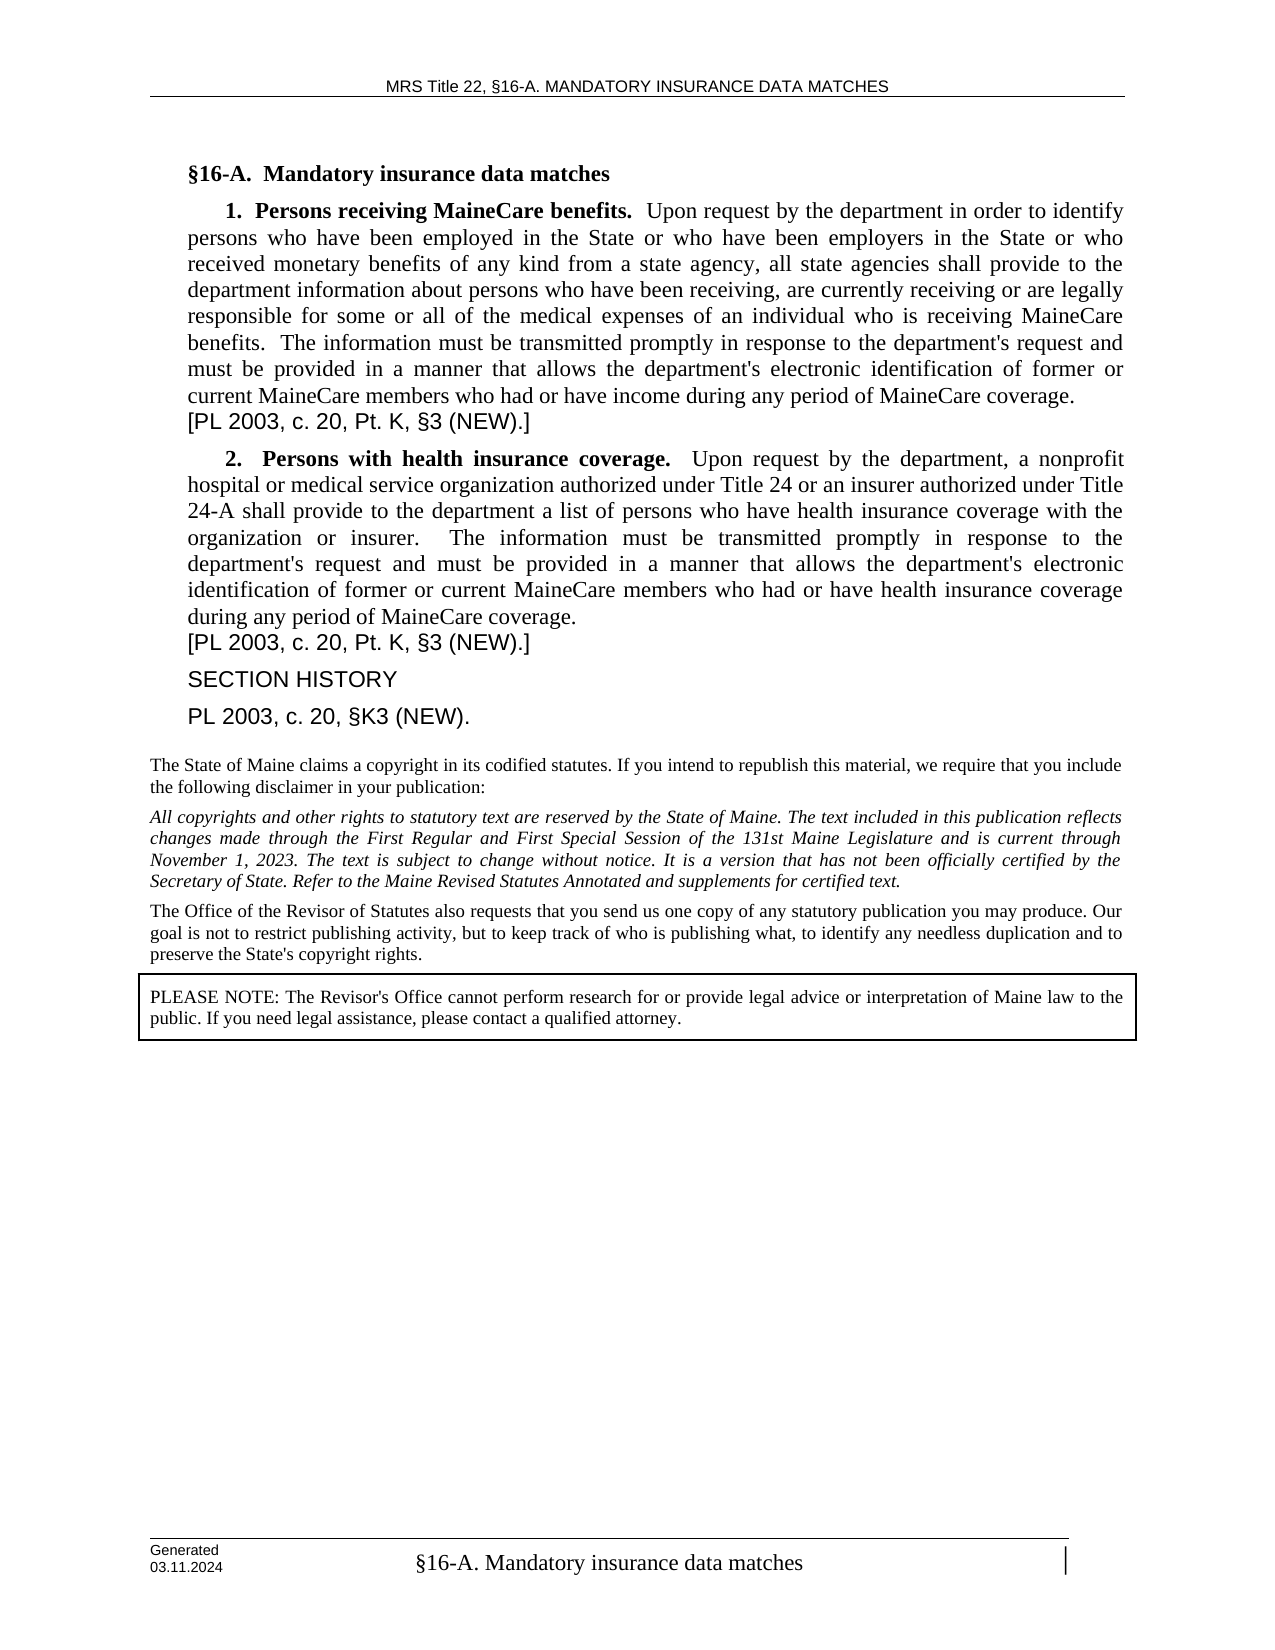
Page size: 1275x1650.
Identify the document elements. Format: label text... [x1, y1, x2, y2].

text SECTION HISTORY [187, 666, 1125, 692]
text All copyrights and other rights to statutory text are reserved by the State of Maine. The text included in this publication reflects changes made through the First Regular and First Special Session of the 131st Maine Legislature and is current through November 1, 2023 . The text is subject to change without notice. It is a version that has not been officially certified by the Secretary of State. Refer to the Maine Revised Statutes Annotated and supplements for certified text. [150, 806, 1125, 892]
text PLEASE NOTE: The Revisor's Office cannot perform research for or provide legal advice or interpretation of Maine law to the public. If you need legal assistance, please contact a qualified attorney. [140, 975, 1135, 1039]
text PL 2003, c. 20, §K3 (NEW). [187, 703, 1125, 729]
text [PL 2003, c. 20, Pt. K, §3 (NEW).] [187, 408, 1125, 434]
text 2. Persons with health insurance coverage. Upon request by the department, a nonprofit hospital or medical service organization authorized under Title 24 or an insurer authorized under Title 24‑A shall provide to the department a list of persons who have health insurance coverage with the organization or insurer. The information must be transmitted promptly in response to the department's request and must be provided in a manner that allows the department's electronic identification of former or current MaineCare members who had or have health insurance coverage during any period of MaineCare coverage. [187, 445, 1125, 629]
text The Office of the Revisor of Statutes also requests that you send us one copy of any statutory publication you may produce. Our goal is not to restrict publishing activity, but to keep track of who is publishing what, to identify any needless duplication and to preserve the State's copyright rights. [150, 900, 1125, 965]
text The State of Maine claims a copyright in its codified statutes. If you intend to republish this material, we require that you include the following disclaimer in your publication: [150, 754, 1125, 797]
text §16-A. Mandatory insurance data matches [187, 160, 1125, 187]
text 1. Persons receiving MaineCare benefits. Upon request by the department in order to identify persons who have been employed in the State or who have been employers in the State or who received monetary benefits of any kind from a state agency, all state agencies shall provide to the department information about persons who have been receiving, are currently receiving or are legally responsible for some or all of the medical expenses of an individual who is receiving MaineCare benefits. The information must be transmitted promptly in response to the department's request and must be provided in a manner that allows the department's electronic identification of former or current MaineCare members who had or have income during any period of MaineCare coverage. [187, 197, 1125, 408]
text [PL 2003, c. 20, Pt. K, §3 (NEW).] [187, 629, 1125, 656]
